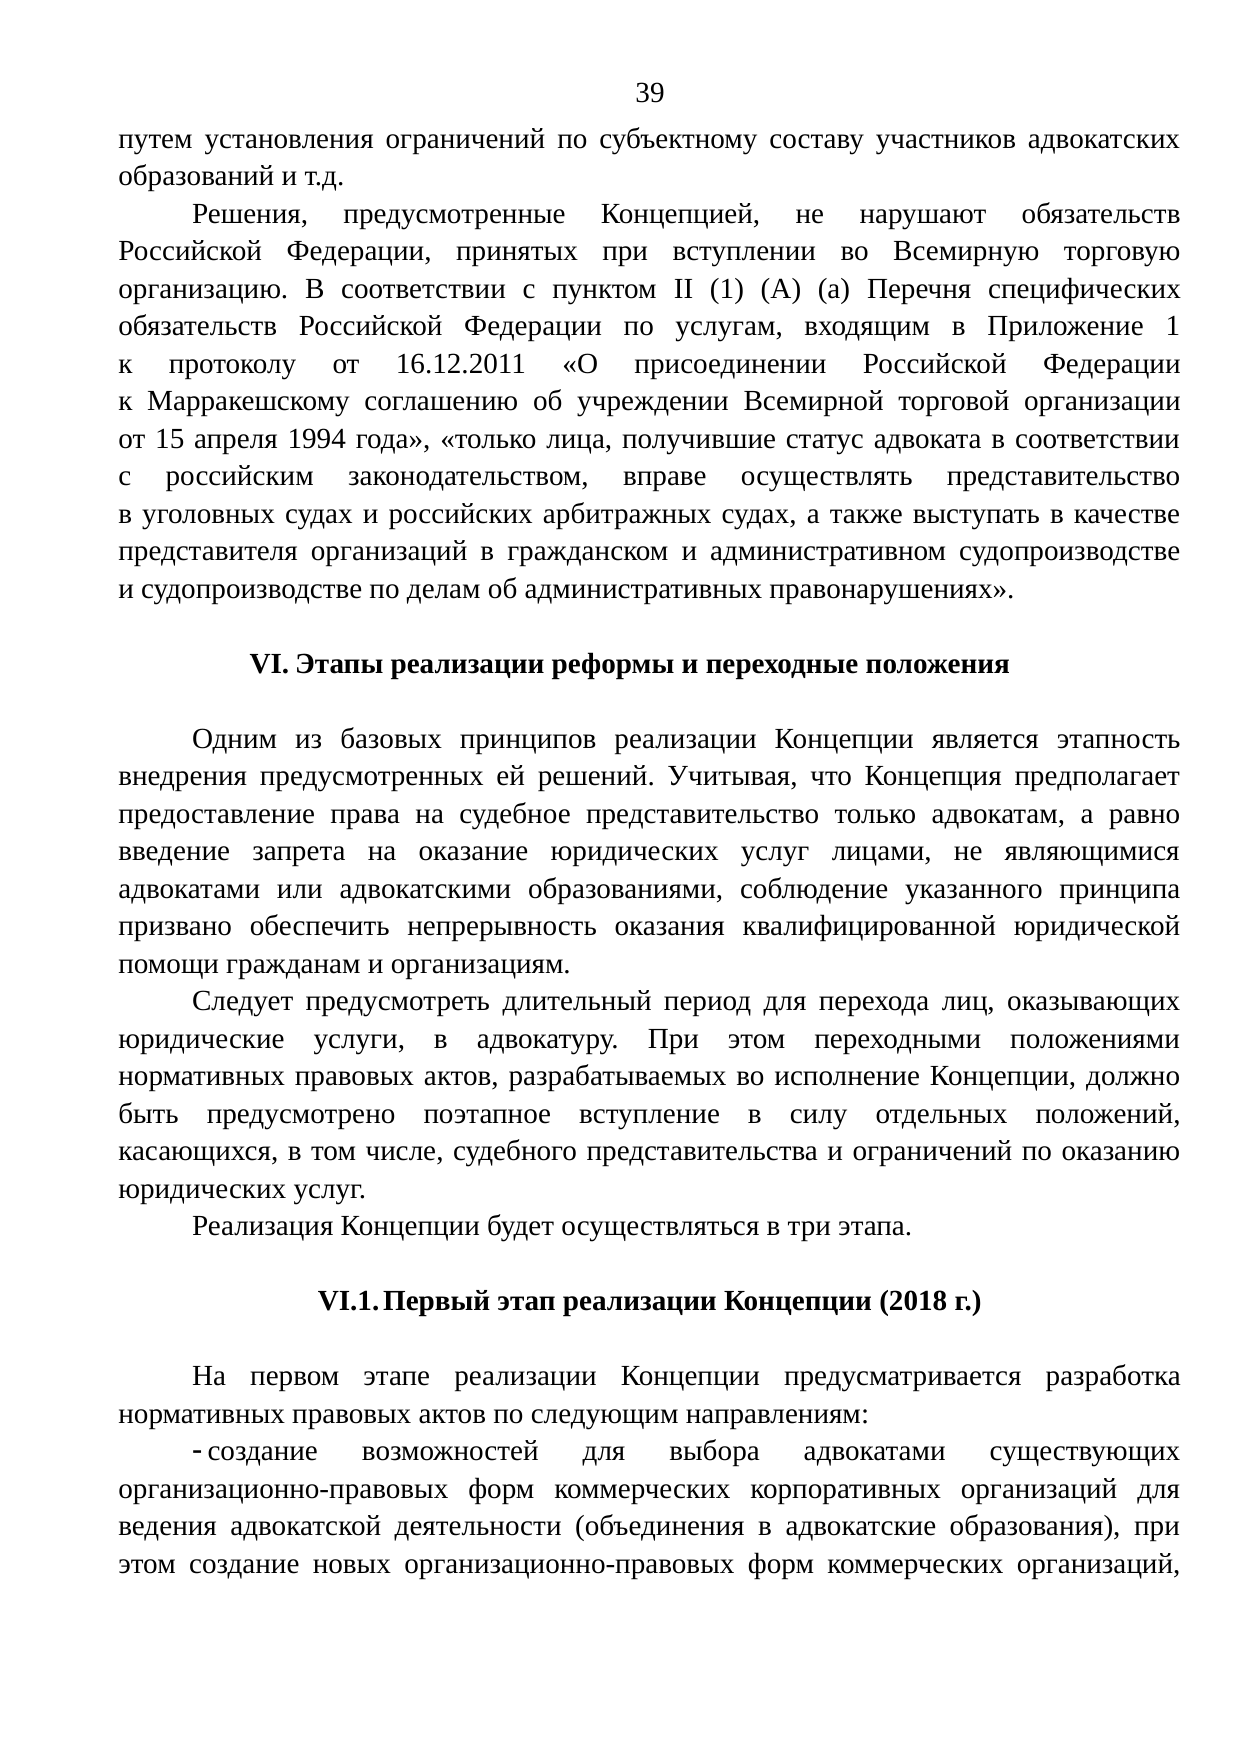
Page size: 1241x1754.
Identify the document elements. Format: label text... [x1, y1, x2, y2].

subtitle Этапы реализации реформы и переходные положения [118, 643, 1181, 681]
text На первом этапе реализации Концепции предусматривается разработка нормативных правовых актов по следующим направлениям: [118, 1356, 1181, 1431]
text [118, 118, 1181, 193]
text Одним из базовых принципов реализации Концепции является этапность внедрения предусмотренных ей решений. Учитывая, что Концепция предполагает предоставление права на судебное представительство только адвокатам, а равно введение запрета на оказание юридических услуг лицами, не являющимися адвокатами или адвокатскими образованиями, соблюдение указанного принципа призвано обеспечить непрерывность оказания квалифицированной юридической помощи гражданам и организациям. [118, 718, 1181, 981]
list Первый этап реализации Концепции (2018 г.) [118, 1281, 1181, 1318]
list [118, 1431, 1181, 1581]
text Реализация Концепции будет осуществляться в три этапа. [118, 1206, 1181, 1243]
text Следует предусмотреть длительный период для перехода лиц, оказывающих юридические услуги, в адвокатуру. При этом переходными положениями нормативных правовых актов, разрабатываемых во исполнение Концепции, должно быть предусмотрено поэтапное вступление в силу отдельных положений, касающихся, в том числе, судебного представительства и ограничений по оказанию юридических услуг. [118, 981, 1181, 1206]
text Решения, предусмотренные Концепцией, не нарушают обязательств Российской Федерации, принятых при вступлении во Всемирную торговую организацию. В соответствии с пунктом II (1) (А) (а) Перечня специфических обязательств Российской Федерации по услугам, входящим в Приложение 1 к протоколу от 16.12.2011 «О присоединении Российской Федерации к Марракешскому соглашению об учреждении Всемирной торговой организации от 15 апреля 1994 года», «только лица, получившие статус адвоката в соответствии с российским законодательством, вправе осуществлять представительство в уголовных судах и российских арбитражных судах, а также выступать в качестве представителя организаций в гражданском и административном судопроизводстве и судопроизводстве по делам об административных правонарушениях». [118, 193, 1181, 606]
